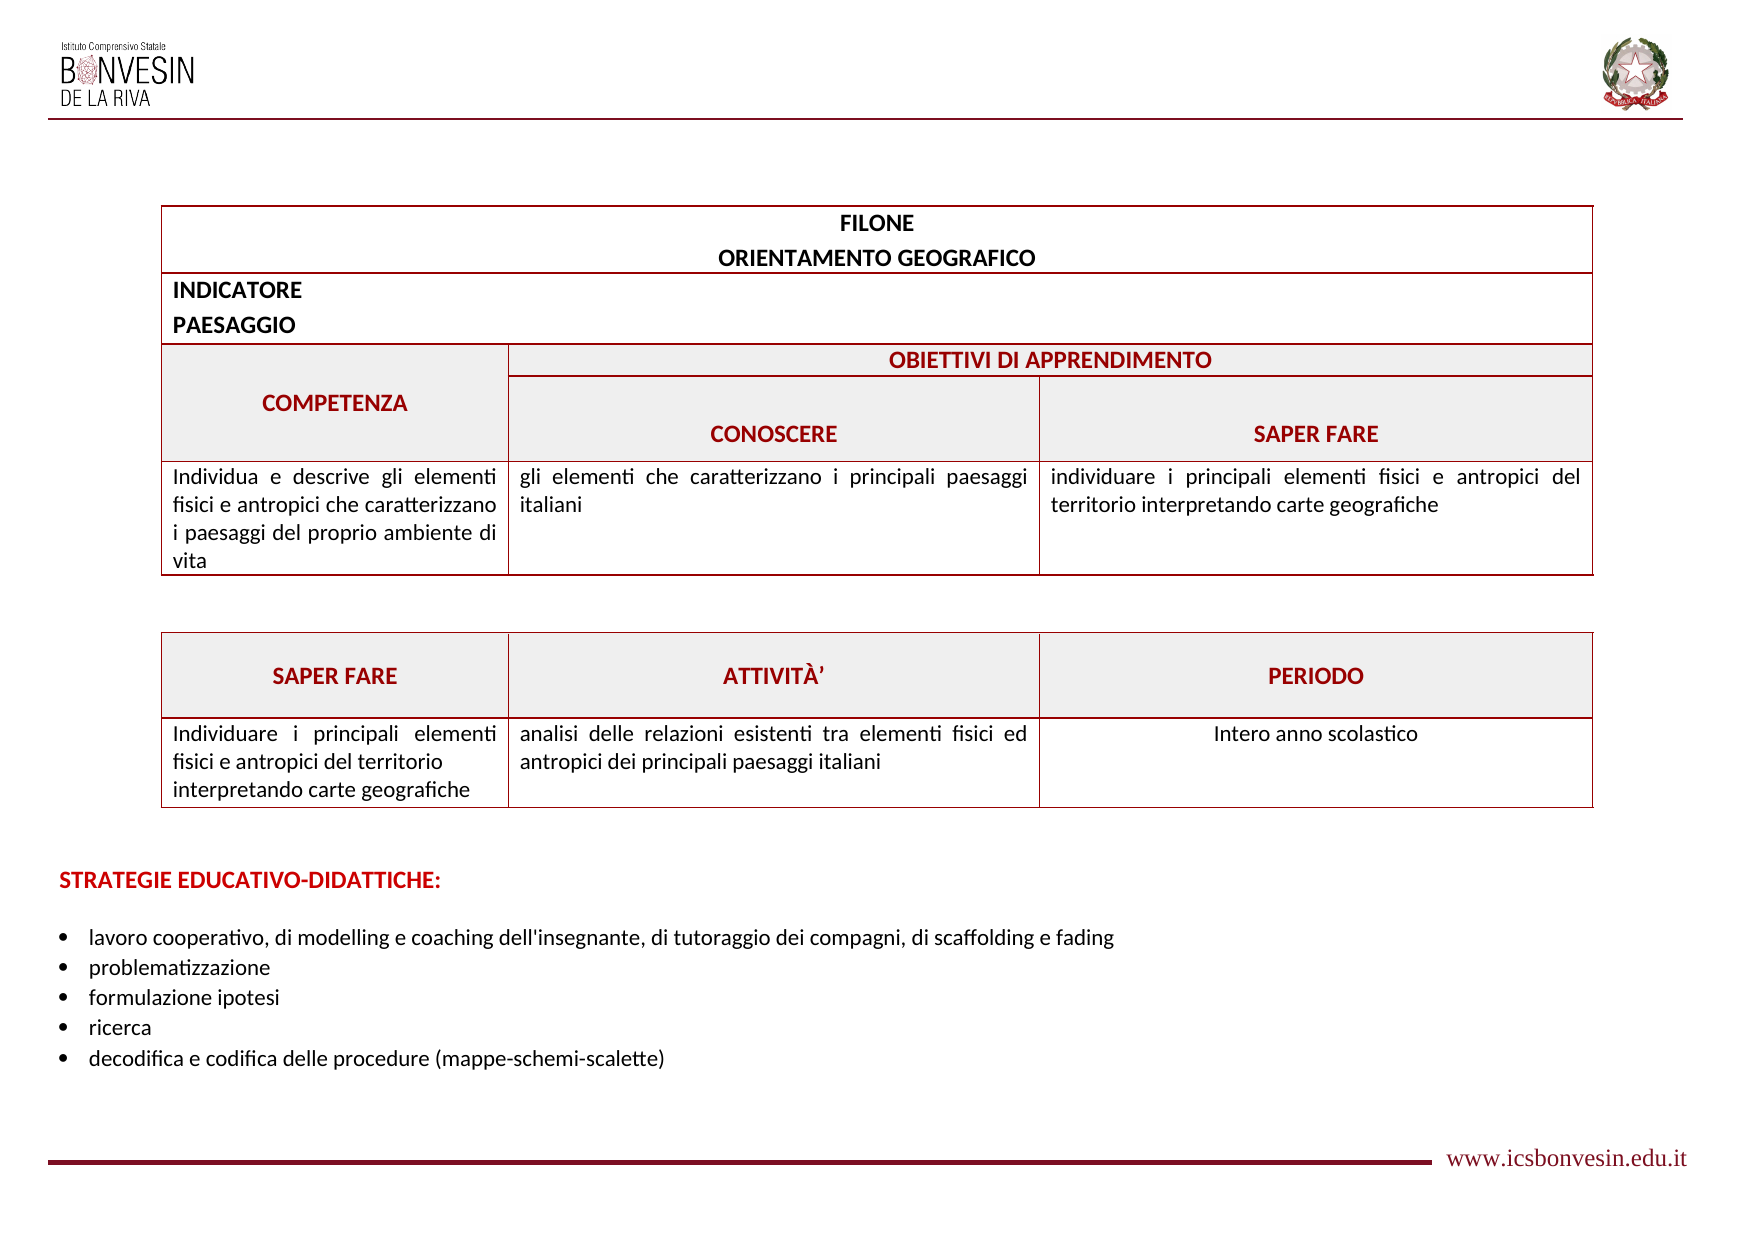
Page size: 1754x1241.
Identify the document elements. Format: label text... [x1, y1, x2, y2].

table_header SAPER FARE [162, 633, 508, 717]
table_cell CONOSCERE [509, 377, 1039, 461]
list formulazione ipotesi [59, 983, 1695, 1011]
table_header FILONE ORIENTAMENTO GEOGRAFICO [162, 207, 1592, 272]
list problematizzazione [59, 953, 1695, 981]
table_cell SAPER FARE [1040, 377, 1592, 461]
table_cell gli elementi che caratterizzano i principali paesaggi italiani [509, 462, 1039, 574]
table_cell COMPETENZA [162, 345, 508, 461]
list lavoro cooperativo, di modelling e coaching dell'insegnante, di tutoraggio dei compagni, di scaffolding e fading [59, 923, 1695, 951]
picture [59, 40, 199, 108]
table_cell analisi delle relazioni esistenti tra elementi fisici ed antropici dei principali paesaggi italiani [509, 719, 1039, 807]
table_cell individuare i principali elementi fisici e antropici del territorio interpretando carte geografiche [1040, 462, 1592, 574]
list decodifica e codifica delle procedure (mappe-schemi-scalette) [59, 1044, 1695, 1072]
table_cell OBIETTIVI DI APPRENDIMENTO [509, 345, 1592, 375]
table_cell Individuare i principali elementi fisici e antropici del territorio interpretando carte geografiche [162, 719, 508, 807]
picture [1601, 34, 1673, 114]
table_header PERIODO [1040, 633, 1592, 717]
table_cell Individua e descrive gli elementi fisici e antropici che caratterizzano i paesaggi del proprio ambiente di vita [162, 462, 508, 574]
text STRATEGIE EDUCATIVO-DIDATTICHE: [59, 864, 1695, 895]
list ricerca [59, 1013, 1695, 1042]
table_cell Intero anno scolastico [1040, 719, 1592, 807]
table_header ATTIVITÀ’ [509, 633, 1039, 717]
table_cell INDICATORE PAESAGGIO [162, 274, 1592, 343]
